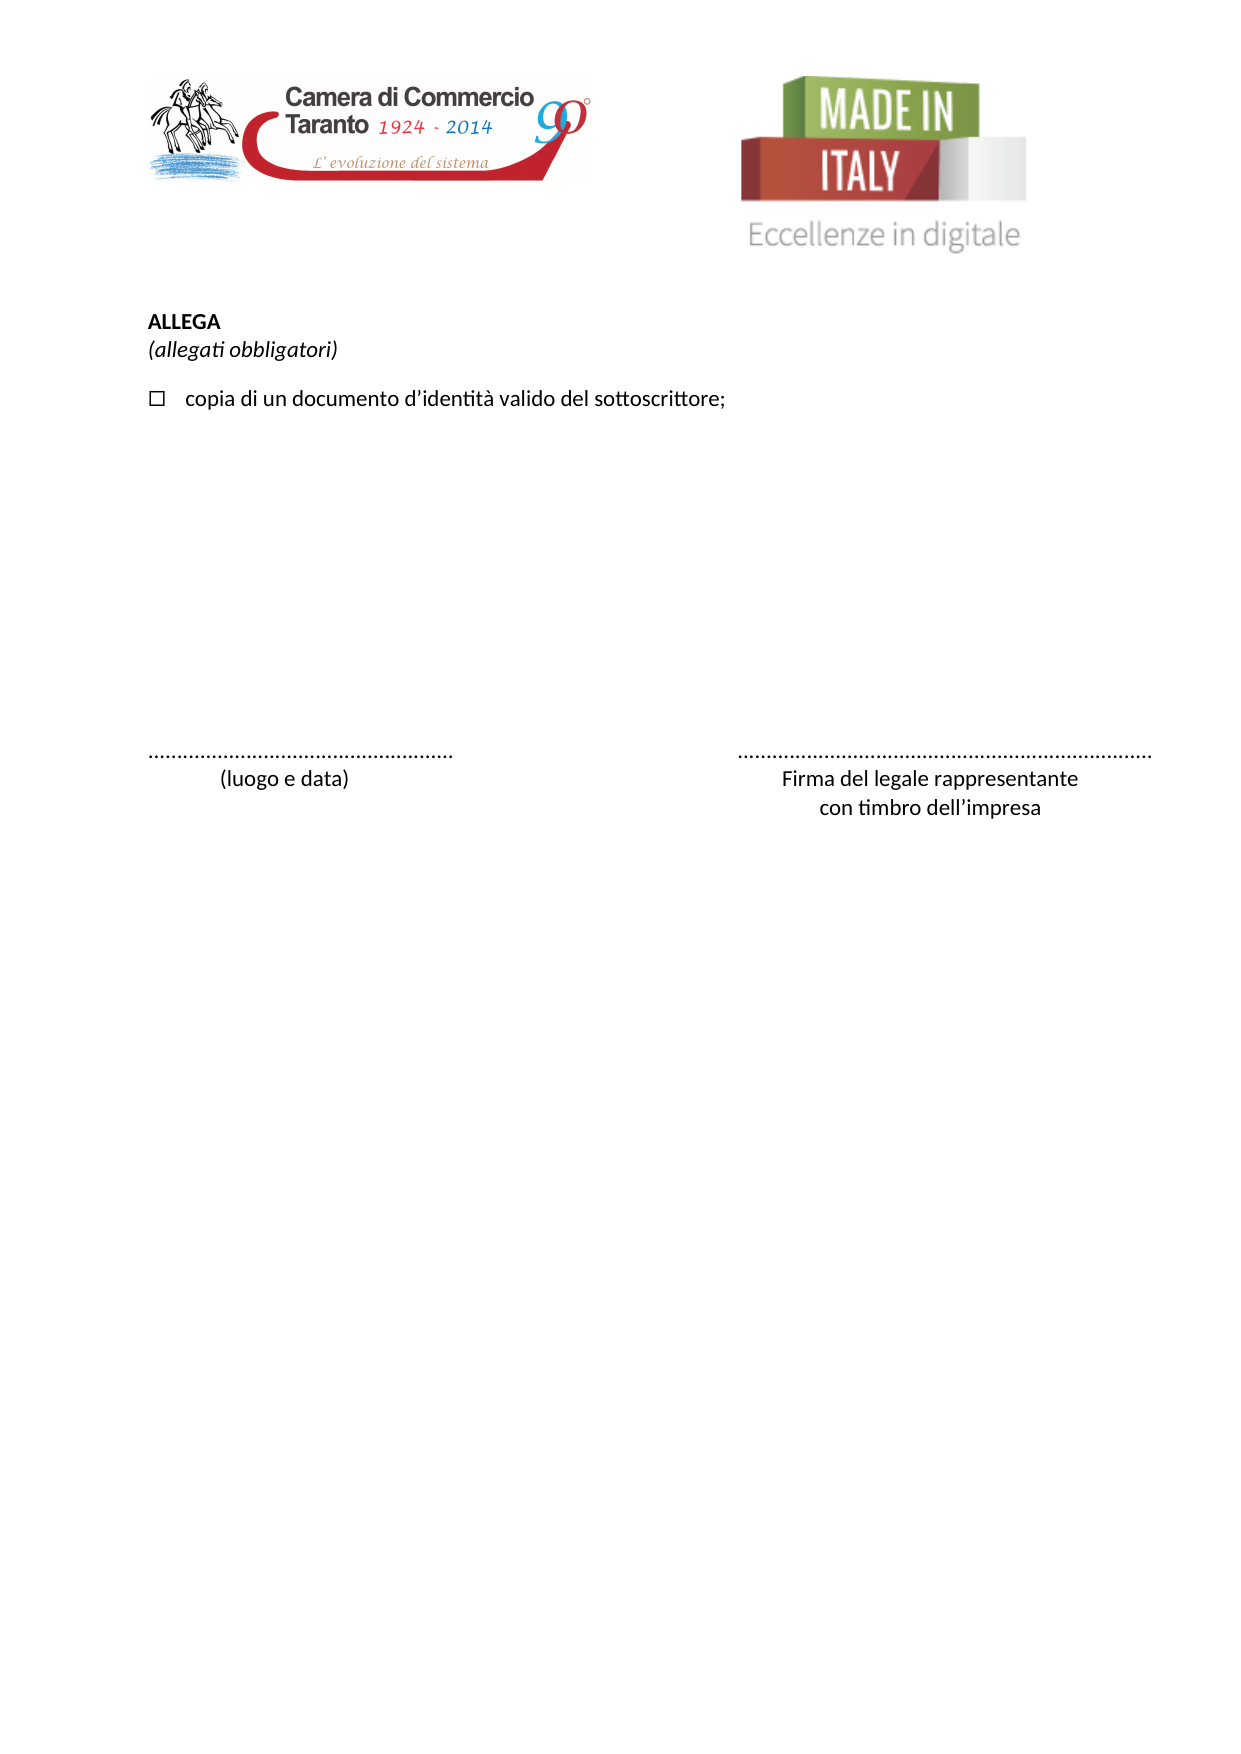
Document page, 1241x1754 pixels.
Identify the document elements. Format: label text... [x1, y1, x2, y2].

text (luogo e data) Firma del legale rappresentante [148, 764, 1092, 793]
picture [147, 76, 593, 182]
text con timbro dell’impresa [148, 793, 1092, 821]
list copia di un documento d’identità valido del sottoscrittore; [148, 384, 1092, 412]
picture [741, 76, 1027, 255]
text ALLEGA [148, 307, 1092, 335]
text (allegati obbligatori) [148, 335, 1092, 363]
text ..................................................... ........................................................................ [148, 737, 1092, 764]
